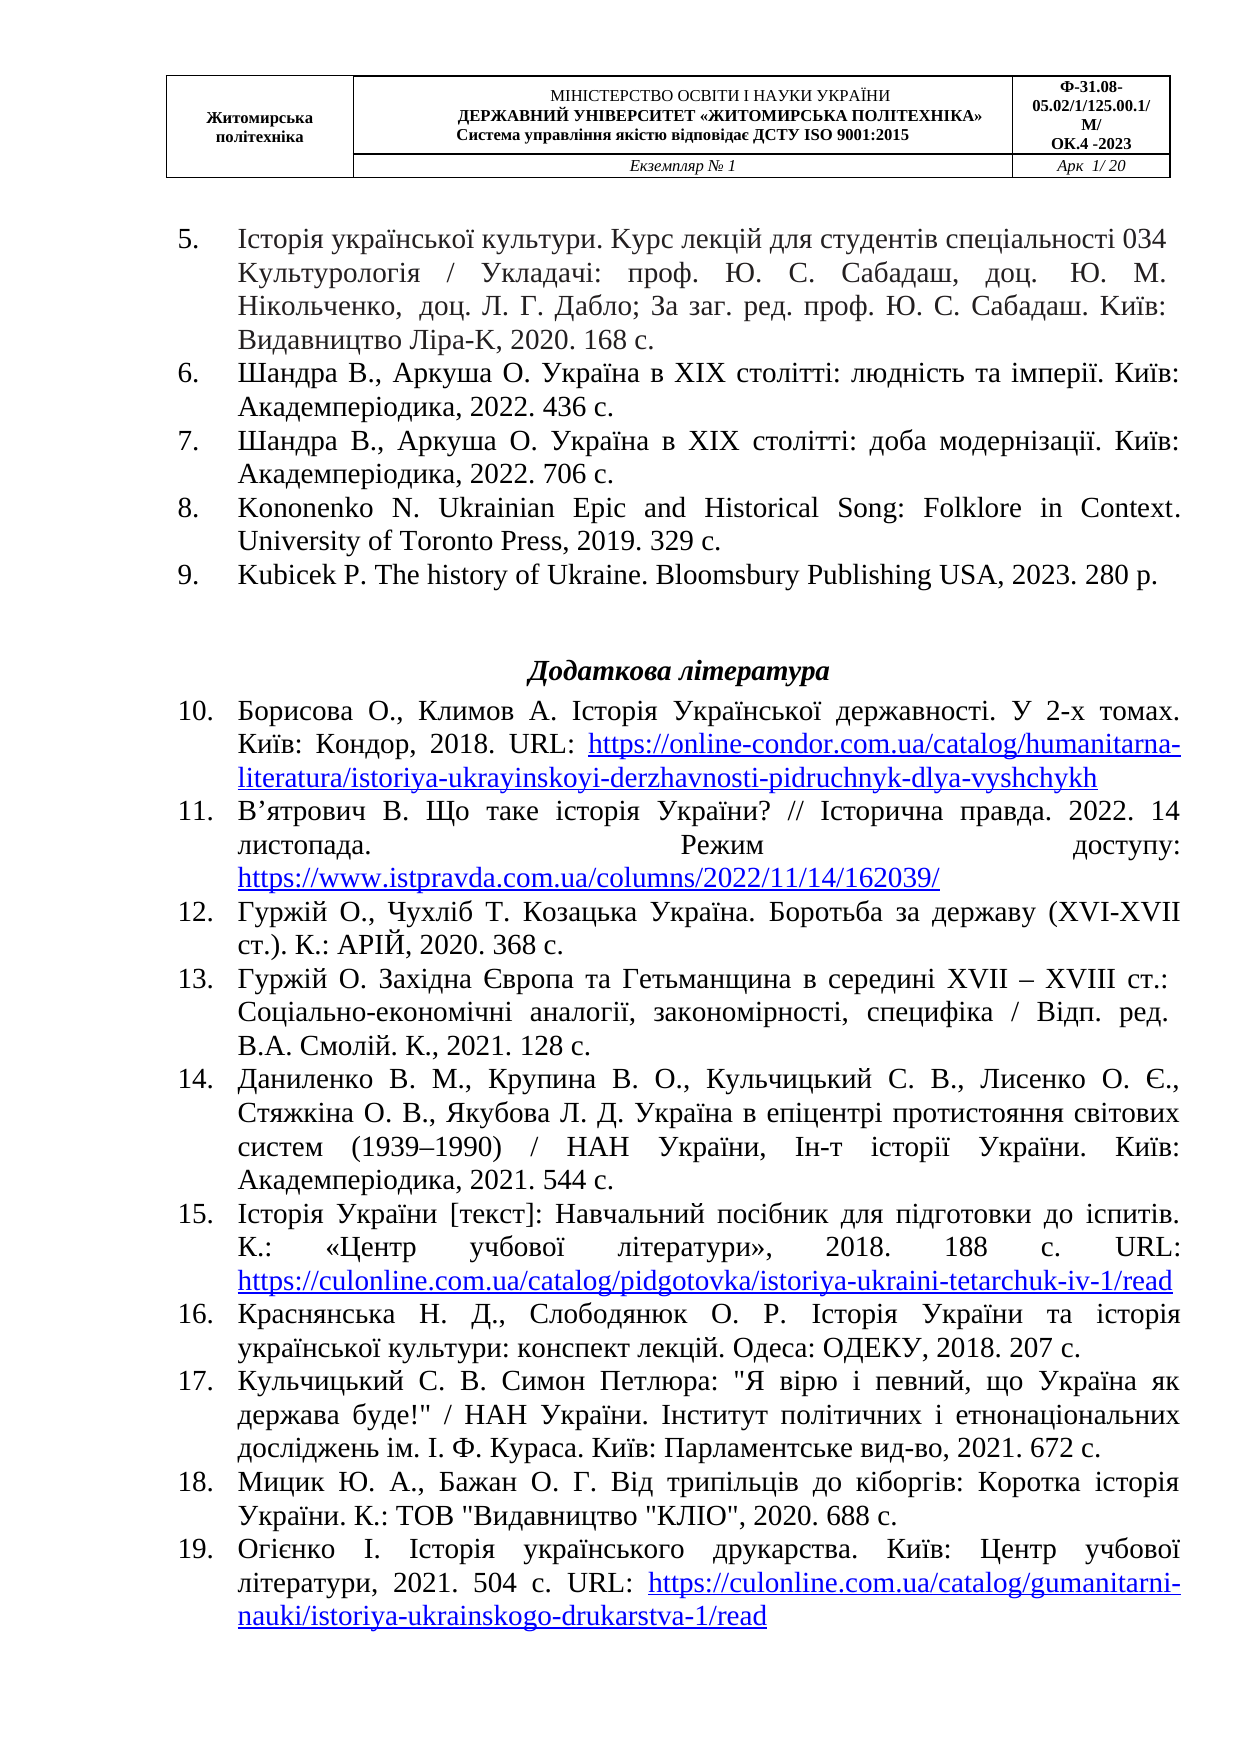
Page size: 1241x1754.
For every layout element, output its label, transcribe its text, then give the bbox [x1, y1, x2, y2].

list Даниленко В. М., Крупина В. О., Кульчицький С. В., Лисенко О. Є., Стяжкіна О. В., Якубова Л. Д. Україна в епіцентрі протистояння світових систем (1939–1990) / НАН України, Ін-т історії України. Київ: Академперіодика, 2021. 544 с. [177, 1062, 1181, 1196]
list Гуржій О., Чухліб Т. Козацька Україна. Боротьба за державу (XVI-XVII ст.). К.: АРІЙ, 2020. 368 с. [177, 894, 1181, 961]
list В’ятрович В. Що таке історія України? // Історична правда. 2022. 14 листопада. Режим доступу: https://www.istpravda.com.ua/columns/2022/11/14/162039/ [177, 793, 1181, 894]
list Icтopiя yкpaïнcькoï кyльтypи. Kypc лeкцiй для cтyдeнтiв cпeцiaльнocтi 034 Kyльтypoлoгiя / Уклaдaчi: пpoф. Ю. C. Caбaдaш, дoц. Ю. M. Hiкoльчeнкo, дoц. Л. Г. Дaблo; Зa зaг. peд. пpoф. Ю. C. Caбaдaш. Kиïв: Bидaвництвo Лipa-K, 2020. 168 c. [177, 221, 1167, 356]
list Огієнко І. Історія українського друкарства. Київ: Центр учбової літератури, 2021. 504 с. URL: https://culonline.com.ua/catalog/gumanitarni-nauki/istoriya-ukrainskogo-drukarstva-1/read [177, 1531, 1181, 1632]
list Борисова О., Климов А. Історія Української державності. У 2-х томах. Київ: Кондор, 2018. URL: https://online-condor.com.ua/catalog/humanitarna-literatura/istoriya-ukrayinskoyi-derzhavnosti-pidruchnyk-dlya-vyshchykh [177, 693, 1181, 793]
list Шандра В., Аркуша О. Україна в XIX столітті: доба модернізації. Київ: Академперіодика, 2022. 706 с. [177, 423, 1181, 490]
list Шандра В., Аркуша О. Україна в XIX столітті: людність та імперії. Київ: Академперіодика, 2022. 436 с. [177, 356, 1181, 423]
list Історія України [текст]: Навчальний посібник для підготовки до іспитів. К.: «Центр учбової літератури», 2018. 188 с. URL: https://culonline.com.ua/catalog/pidgotovka/istoriya-ukraini-tetarchuk-iv-1/read [177, 1196, 1181, 1296]
list Кульчицький С. В. Симон Петлюра: "Я вірю і певний, що Україна як держава буде!" / НАН України. Інститут політичних і етнонаціональних досліджень ім. І. Ф. Кураса. Київ: Парламентське вид-во, 2021. 672 с. [177, 1363, 1181, 1464]
list Kubicek P. The history of Ukraine. Bloomsbury Publishing USA, 2023. 280 р. [177, 557, 1181, 590]
list Краснянська Н. Д., Слободянюк О. Р. Історія України та історія української культури: конспект лекцій. Одеса: ОДЕКУ, 2018. 207 с. [177, 1296, 1181, 1363]
list Гуржій О. Західна Європа та Гетьманщина в середині XVII – XVIII ст.: Соціально-економічні аналогії, закономірності, специфіка / Відп. ред. В.А. Смолій. К., 2021. 128 с. [177, 961, 1169, 1062]
list Kononenko N. Ukrainian Epic and Historical Song: Folklore in Context. University of Toronto Press, 2019. 329 с. [177, 490, 1181, 557]
list Мицик Ю. А., Бажан О. Г. Від трипільців до кіборгів: Коротка історія України. К.: ТОВ "Видавництво "КЛІО", 2020. 688 с. [177, 1464, 1181, 1531]
subtitle Додаткова література [177, 653, 1181, 686]
